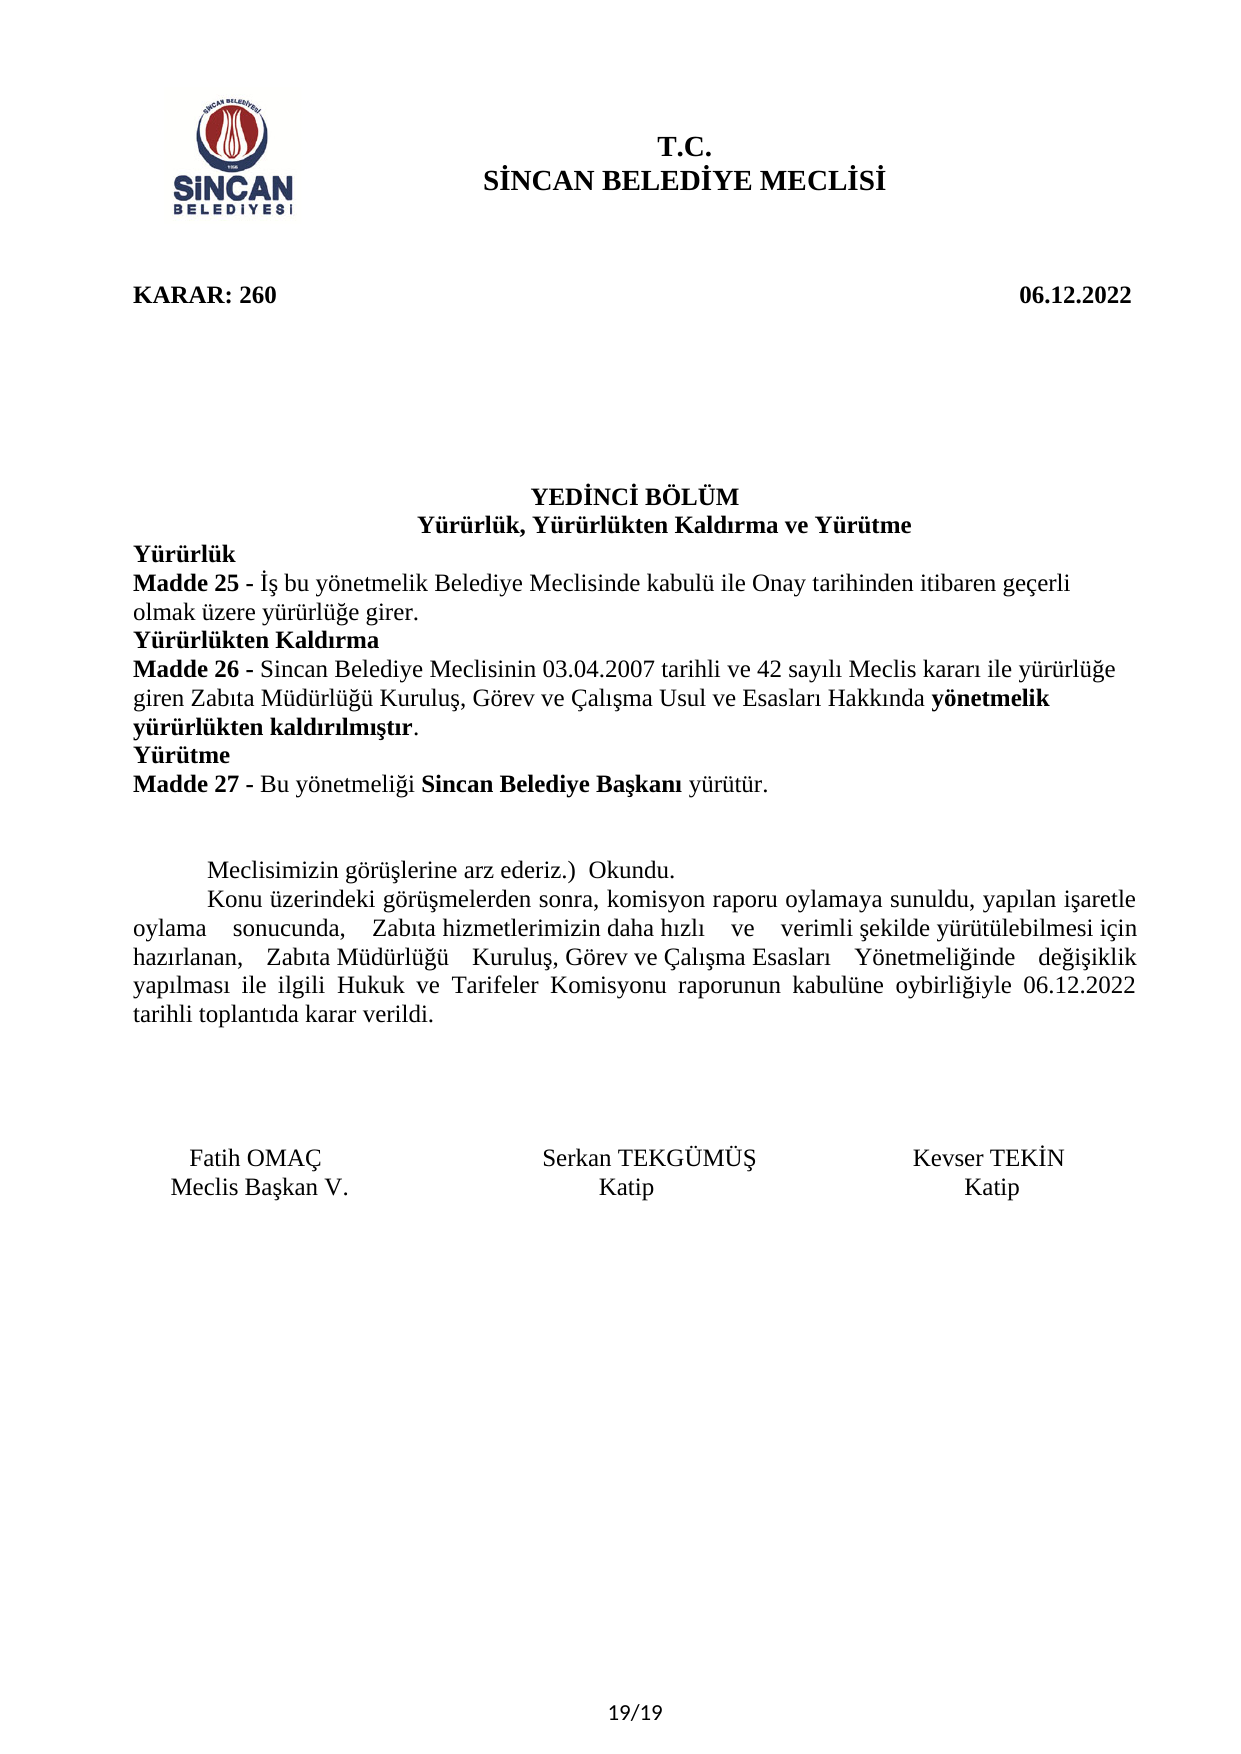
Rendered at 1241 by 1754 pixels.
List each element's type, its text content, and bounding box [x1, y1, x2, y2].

text Konu üzerindeki görüşmelerden sonra, komisyon raporu oylamaya sunuldu, yapılan işaretle oylama sonucunda, Zabıta hizmetlerimizin daha hızlı ve verimli şekilde yürütülebilmesi için hazırlanan, Zabıta Müdürlüğü Kuruluş, Görev ve Çalışma Esasları Yönetmeliğinde değişiklik yapılması ile ilgili Hukuk ve Tarifeler Komisyonu raporunun kabulüne oybirliğiyle 06.12.2022 tarihli toplantıda karar verildi. [133, 884, 1137, 1028]
text YEDİNCİ BÖLÜM [133, 482, 1137, 511]
list Meclisimizin görüşlerine arz ederiz.) Okundu. [148, 856, 1137, 884]
text Meclis Başkan V. Katip Katip [133, 1172, 1137, 1201]
picture [164, 87, 302, 224]
text Madde 26 - Sincan Belediye Meclisinin 03.04.2007 tarihli ve 42 sayılı Meclis kararı ile yürürlüğe giren Zabıta Müdürlüğü Kuruluş, Görev ve Çalışma Usul ve Esasları Hakkında yönetmelik yürürlükten kaldırılmıştır. [133, 654, 1137, 741]
text Fatih OMAÇ Serkan TEKGÜMÜŞ Kevser TEKİN [133, 1143, 1137, 1172]
text Yürürlük [133, 539, 1137, 568]
text Madde 27 - Bu yönetmeliği Sincan Belediye Başkanı yürütür. [133, 769, 1137, 798]
text Yürürlükten Kaldırma [133, 626, 1137, 654]
text Yürütme [133, 741, 1137, 769]
text Madde 25 - İş bu yönetmelik Belediye Meclisinde kabulü ile Onay tarihinden itibaren geçerli olmak üzere yürürlüğe girer. [133, 568, 1137, 626]
text Yürürlük, Yürürlükten Kaldırma ve Yürütme [133, 511, 1137, 539]
